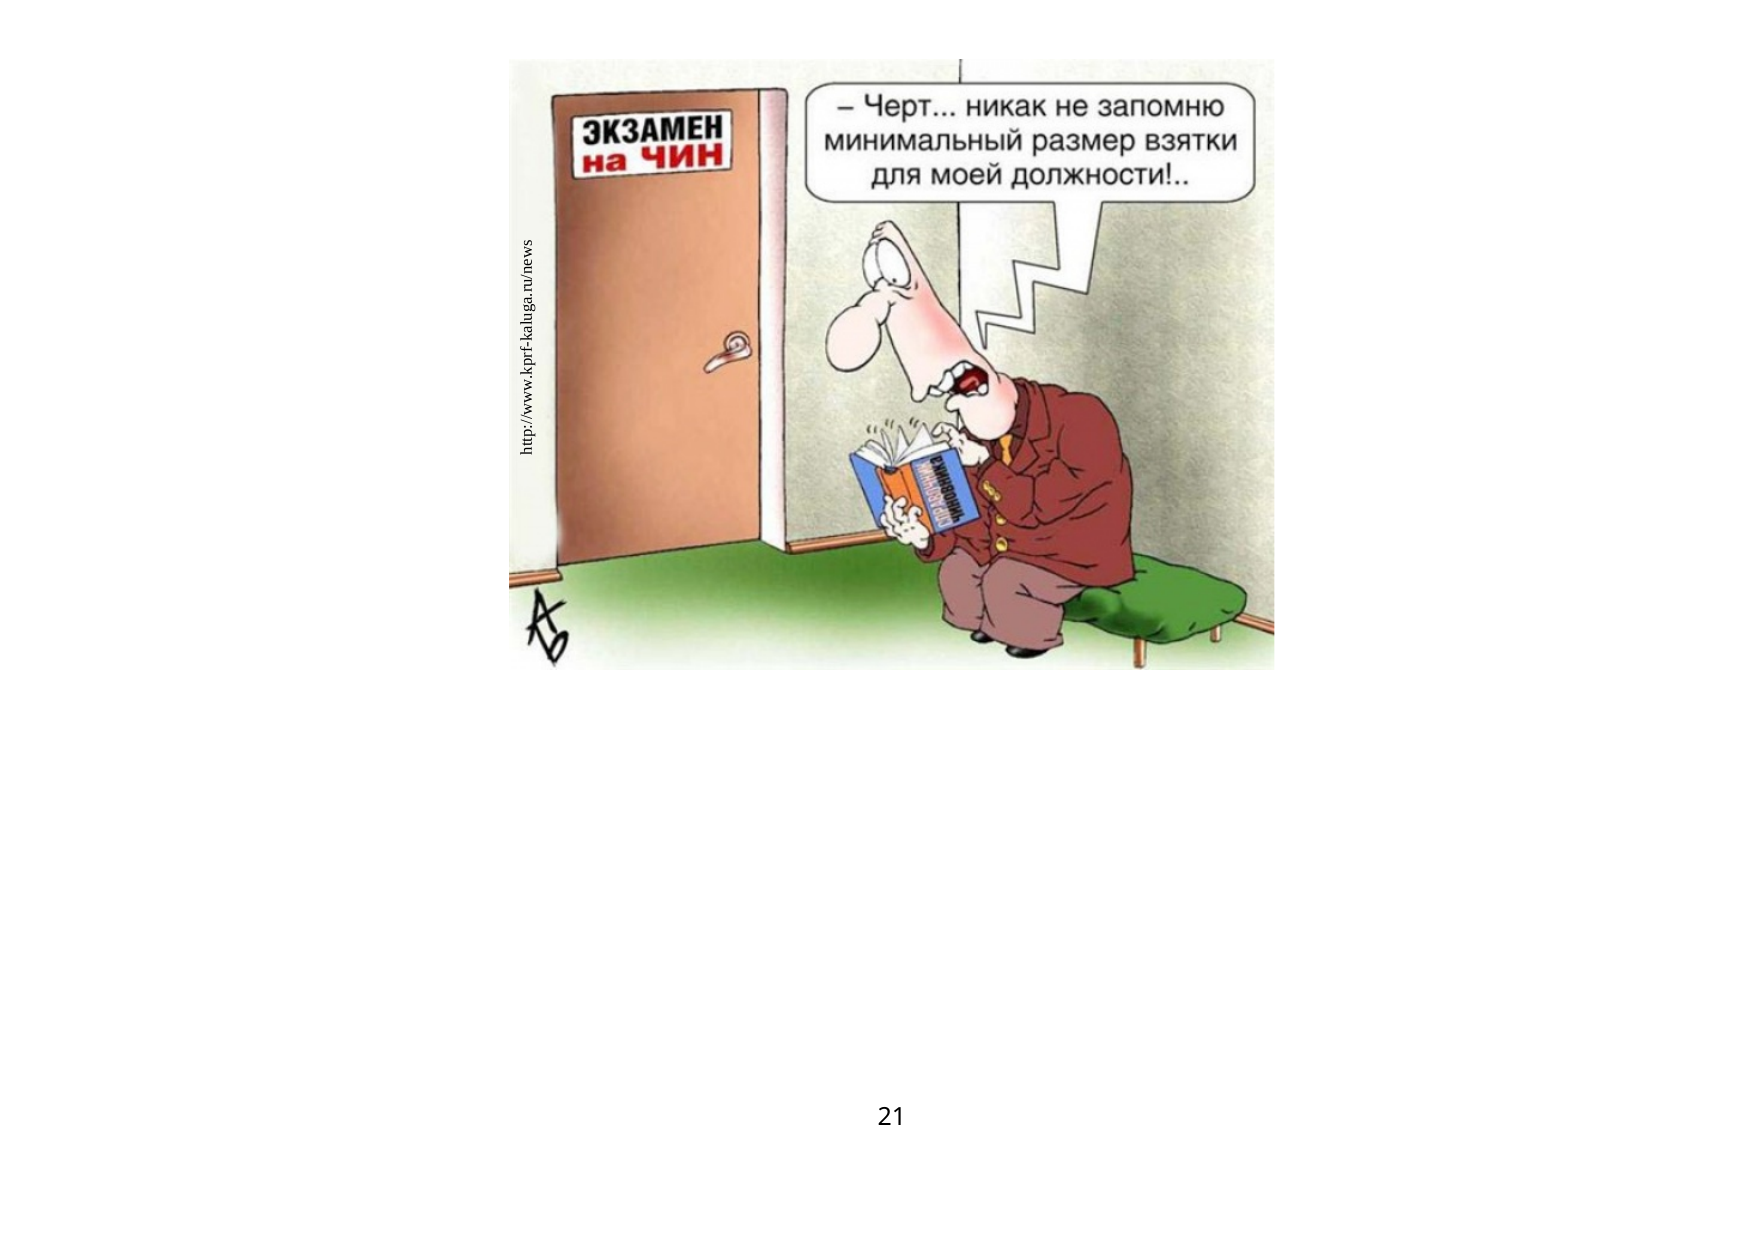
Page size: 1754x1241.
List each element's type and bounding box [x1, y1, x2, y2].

picture [509, 59, 1275, 670]
